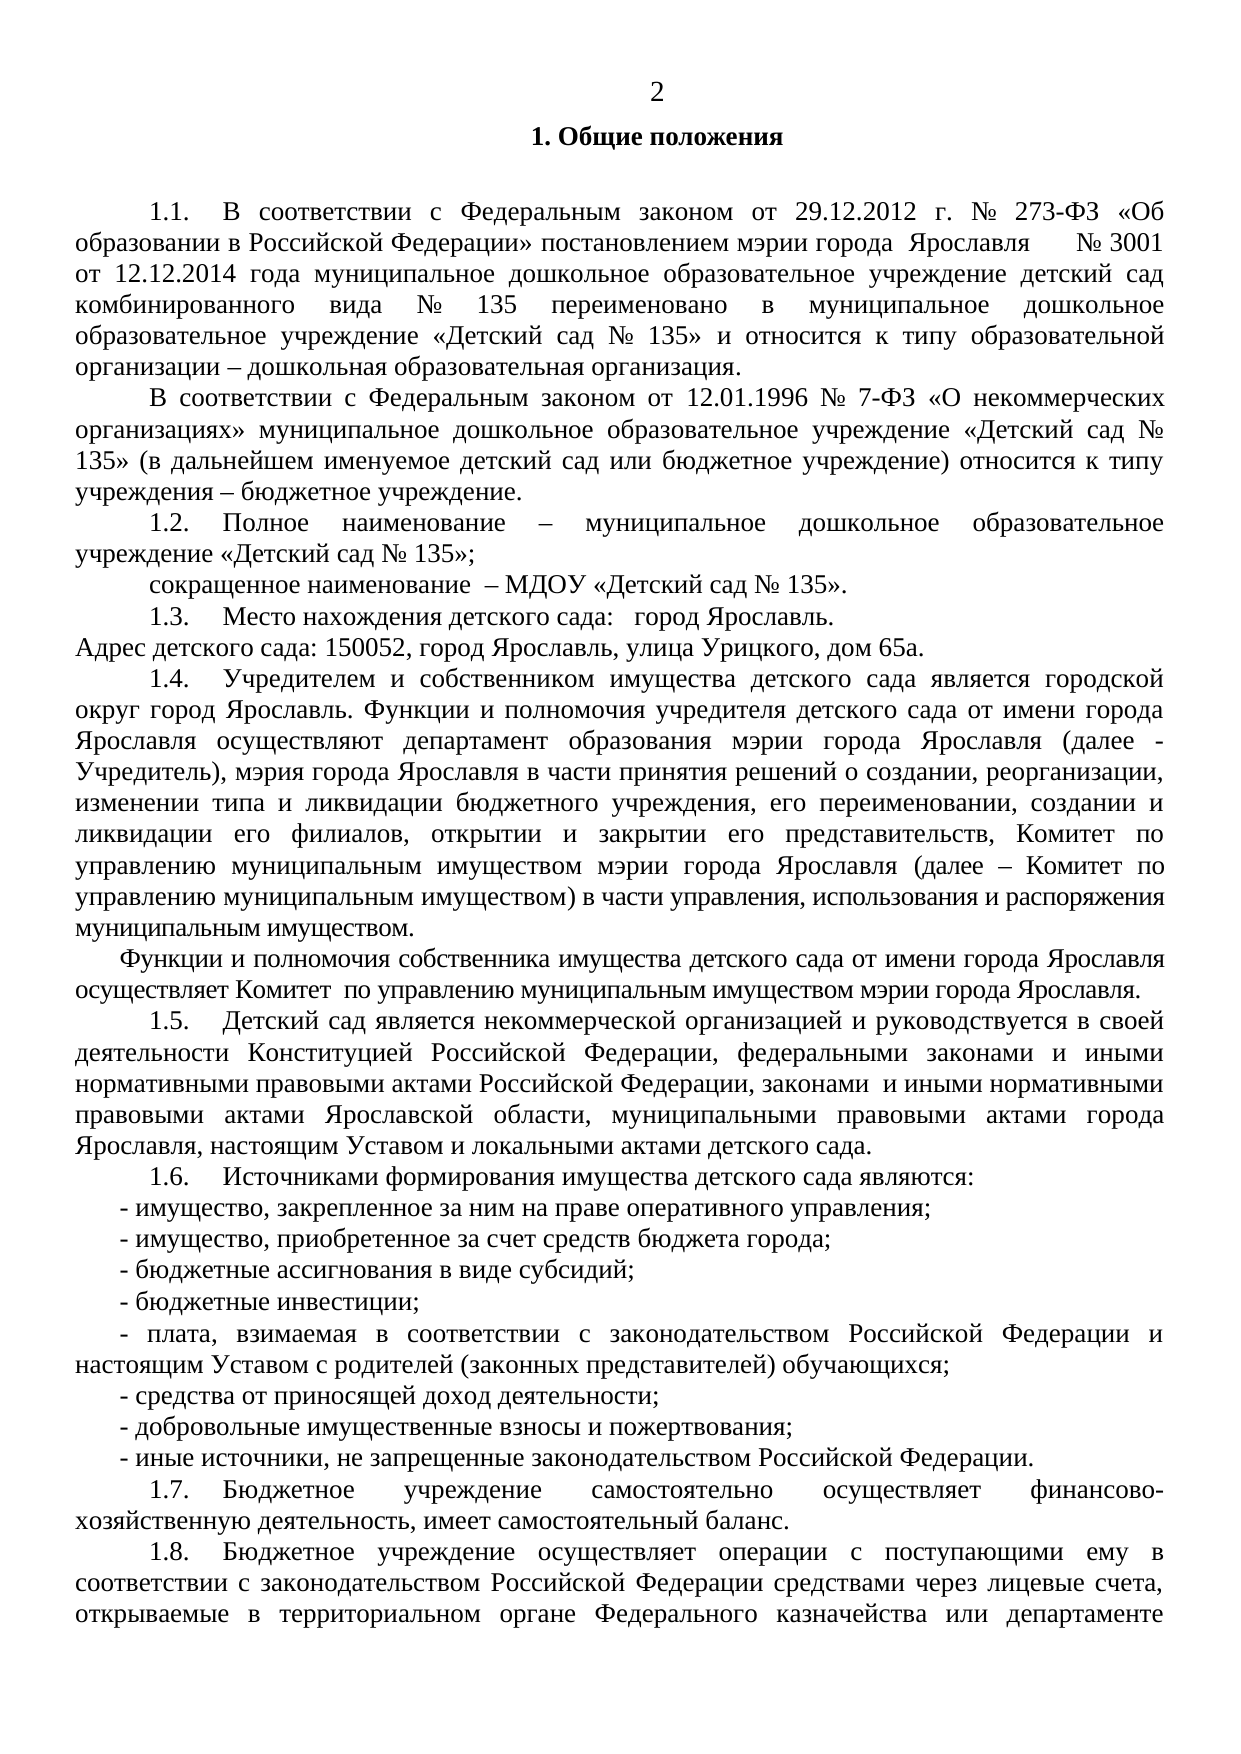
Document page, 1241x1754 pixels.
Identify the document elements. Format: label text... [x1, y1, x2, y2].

list Место нахождения детского сада: город Ярославль. [75, 599, 1165, 631]
text - плата, взимаемая в соответствии с законодательством Российской Федерации и настоящим Уставом с родителей (законных представителей) обучающихся; [75, 1317, 1165, 1379]
text - добровольные имущественные взносы и пожертвования; [119, 1410, 1165, 1442]
text - бюджетные инвестиции; [119, 1285, 1165, 1316]
text - имущество, приобретенное за счет средств бюджета города; [119, 1222, 1165, 1254]
text В соответствии с Федеральным законом от 12.01.1996 № 7-ФЗ «О некоммерческих организациях» муниципальное дошкольное образовательное учреждение «Детский сад № 135» (в дальнейшем именуемое детский сад или бюджетное учреждение) относится к типу учреждения – бюджетное учреждение. [75, 382, 1165, 506]
list В соответствии с Федеральным законом от 29.12.2012 г. № 273-ФЗ «Об образовании в Российской Федерации» постановлением мэрии города Ярославля № 3001 от 12.12.2014 года муниципальное дошкольное образовательное учреждение детский сад комбинированного вида № 135 переименовано в муниципальное дошкольное образовательное учреждение «Детский сад № 135» и относится к типу образовательной организации – дошкольная образовательная организация. [75, 195, 1165, 382]
list Детский сад является некоммерческой организацией и руководствуется в своей деятельности Конституцией Российской Федерации, федеральными законами и иными нормативными правовыми актами Российской Федерации, законами и иными нормативными правовыми актами Ярославской области, муниципальными правовыми актами города Ярославля, настоящим Уставом и локальными актами детского сада. [75, 1004, 1165, 1160]
text сокращенное наименование – МДОУ «Детский сад № 135». [75, 568, 1165, 599]
text - имущество, закрепленное за ним на праве оперативного управления; [119, 1191, 1165, 1222]
list Полное наименование – муниципальное дошкольное образовательное учреждение «Детский сад № 135»; [75, 506, 1165, 568]
title 1. Общие положения [75, 120, 1165, 151]
text - средства от приносящей доход деятельности; [119, 1379, 1165, 1410]
text - иные источники, не запрещенные законодательством Российской Федерации. [119, 1442, 1165, 1473]
list Учредителем и собственником имущества детского сада является городской округ город Ярославль. Функции и полномочия учредителя детского сада от имени города Ярославля осуществляют департамент образования мэрии города Ярославля (далее - Учредитель), мэрия города Ярославля в части принятия решений о создании, реорганизации, изменении типа и ликвидации бюджетного учреждения, его переименовании, создании и ликвидации его филиалов, открытии и закрытии его представительств, Комитет по управлению муниципальным имуществом мэрии города Ярославля (далее – Комитет по управлению муниципальным имуществом) в части управления, использования и распоряжения муниципальным имуществом. [75, 662, 1165, 942]
list Бюджетное учреждение самостоятельно осуществляет финансово-хозяйственную деятельность, имеет самостоятельный баланс. [75, 1473, 1165, 1535]
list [75, 1535, 1165, 1628]
text Функции и полномочия собственника имущества детского сада от имени города Ярославля осуществляет Комитет по управлению муниципальным имуществом мэрии города Ярославля. [75, 942, 1165, 1004]
text Адрес детского сада: 150052, город Ярославль, улица Урицкого, дом 65а. [75, 631, 1165, 662]
text - бюджетные ассигнования в виде субсидий; [119, 1254, 1165, 1285]
list Источниками формирования имущества детского сада являются: [75, 1160, 1165, 1191]
